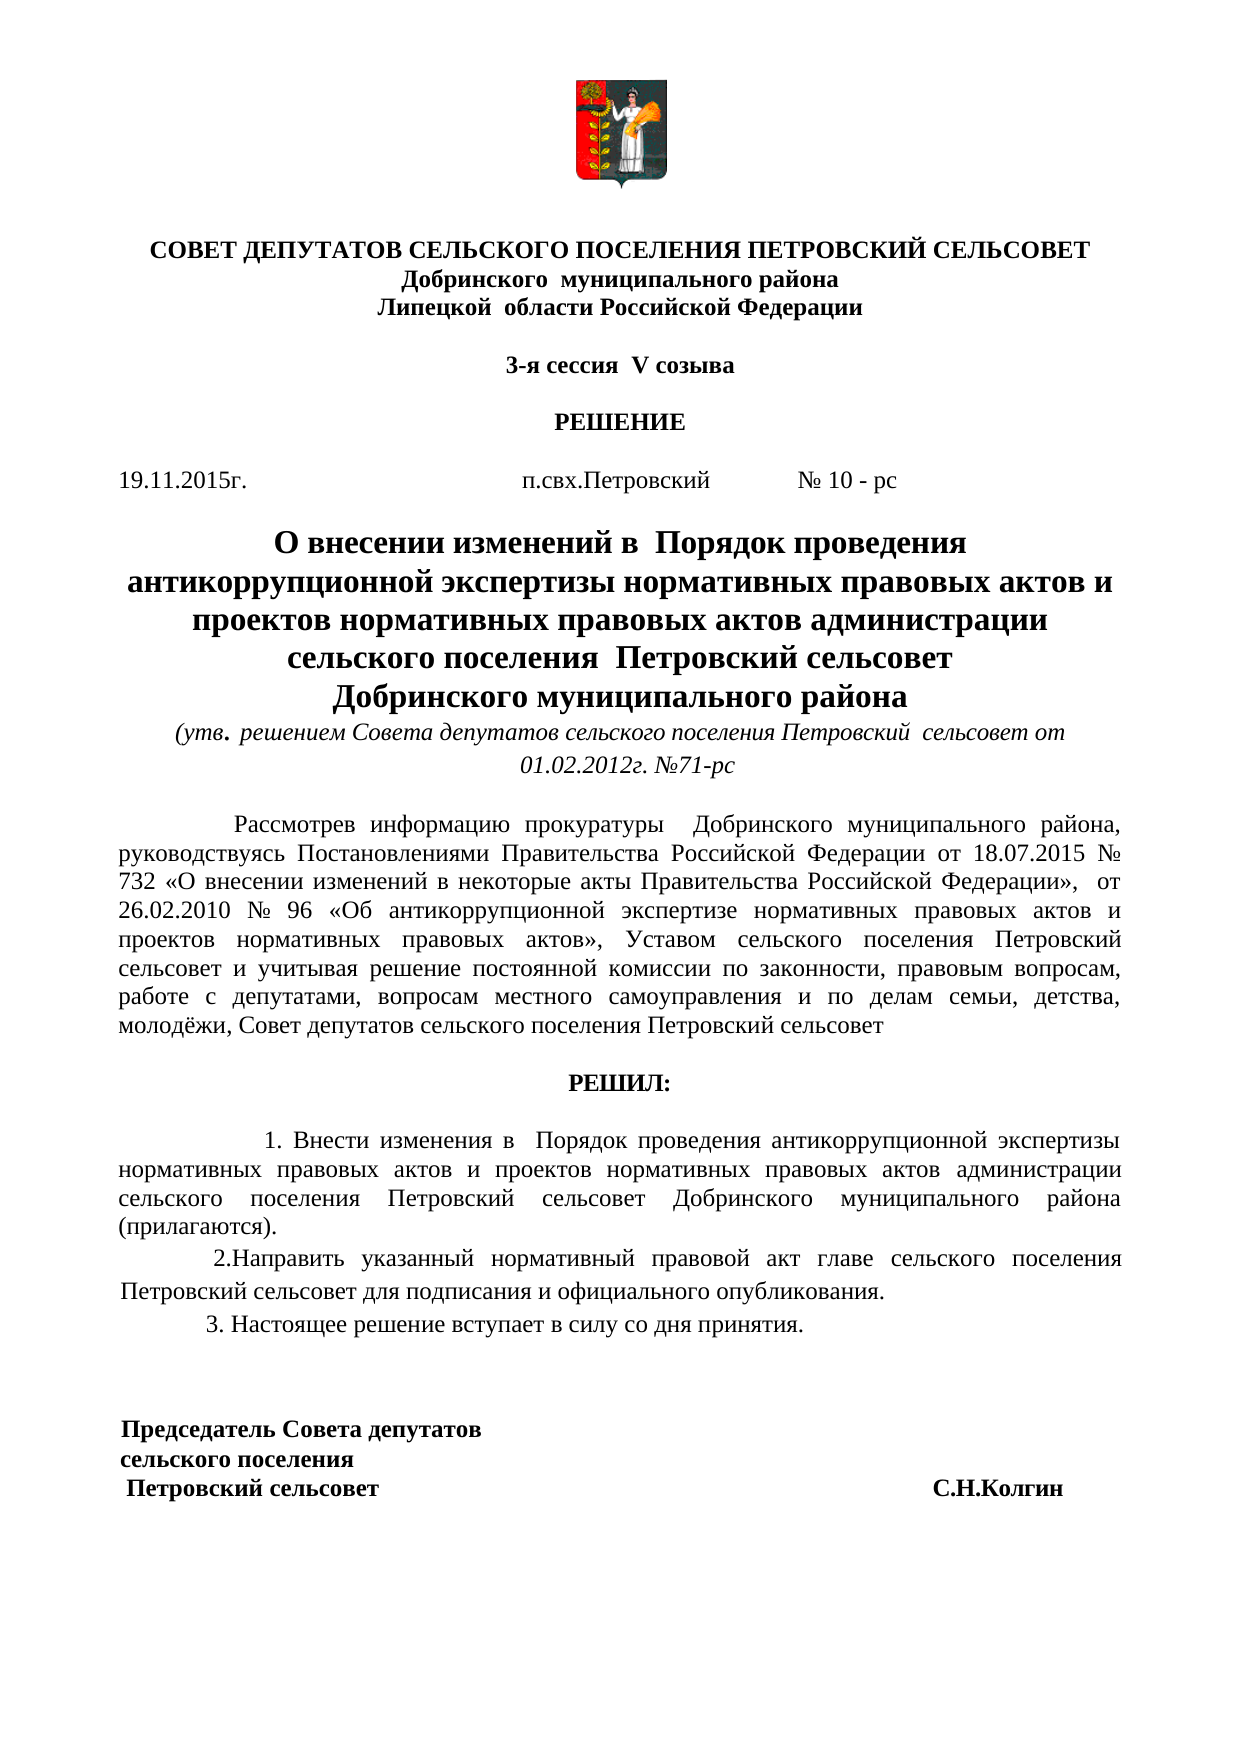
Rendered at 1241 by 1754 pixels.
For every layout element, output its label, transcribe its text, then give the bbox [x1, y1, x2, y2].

text РЕШЕНИЕ [118, 407, 1122, 436]
text РЕШИЛ: [118, 1068, 1122, 1096]
title Добринского муниципального района [118, 264, 1122, 292]
text О внесении изменений в Порядок проведения антикоррупционной экспертизы нормативных правовых актов и проектов нормативных правовых актов администрации сельского поселения Петровский сельсовет Добринского муниципального района [118, 522, 1122, 714]
text 3. Настоящее решение вступает в силу со дня принятия. [193, 1306, 1122, 1339]
text Рассмотрев информацию прокуратуры Добринского муниципального района, руководствуясь Постановлениями Правительства Российской Федерации от 18.07.2015 № 732 «О внесении изменений в некоторые акты Правительства Российской Федерации», от 26.02.2010 № 96 «Об антикоррупционной экспертизе нормативных правовых актов и проектов нормативных правовых актов», Уставом сельского поселения Петровский сельсовет и учитывая решение постоянной комиссии по законности, правовым вопросам, работе с депутатами, вопросам местного самоуправления и по делам семьи, детства, молодёжи, Совет депутатов сельского поселения Петровский сельсовет [118, 924, 1122, 1039]
text (утв. решением Совета депутатов сельского поселения Петровский сельсовет от 01.02.2012г. №71-рс [118, 714, 1122, 780]
text Председатель Совета депутатов [121, 1414, 1085, 1443]
text Рассмотрев информацию прокуратуры Добринского муниципального района, руководствуясь Постановлениями Правительства Российской Федерации от 18.07.2015 № 732 «О внесении изменений в некоторые акты Правительства Российской Федерации», от 26.02.2010 № 96 «Об антикоррупционной экспертизе нормативных правовых актов и проектов нормативных правовых актов», Уставом сельского поселения Петровский сельсовет и учитывая решение постоянной комиссии по законности, правовым вопросам, работе с депутатами, вопросам местного самоуправления и по делам семьи, детства, молодёжи, Совет депутатов сельского поселения Петровский сельсовет [118, 809, 1122, 924]
text 19.11.2015г. п.свх.Петровский № 10 - рс [118, 465, 1122, 494]
text 2.Направить указанный нормативный правовой акт главе сельского поселения Петровский сельсовет для подписания и официального опубликования. [120, 1240, 1122, 1306]
text Петровский сельсовет С.Н.Колгин [120, 1473, 1085, 1502]
text сельского поселения [120, 1444, 1085, 1472]
title 3-я сессия V созыва [118, 350, 1122, 379]
title Липецкой области Российской Федерации [118, 292, 1122, 321]
title СОВЕТ ДЕПУТАТОВ СЕЛЬСКОГО ПОСЕЛЕНИЯ ПЕТРОВСКИЙ СЕЛЬСОВЕТ [118, 79, 1122, 264]
text 1. Внести изменения в Порядок проведения антикоррупционной экспертизы нормативных правовых актов и проектов нормативных правовых актов администрации сельского поселения Петровский сельсовет Добринского муниципального района (прилагаются). [118, 1125, 1122, 1240]
